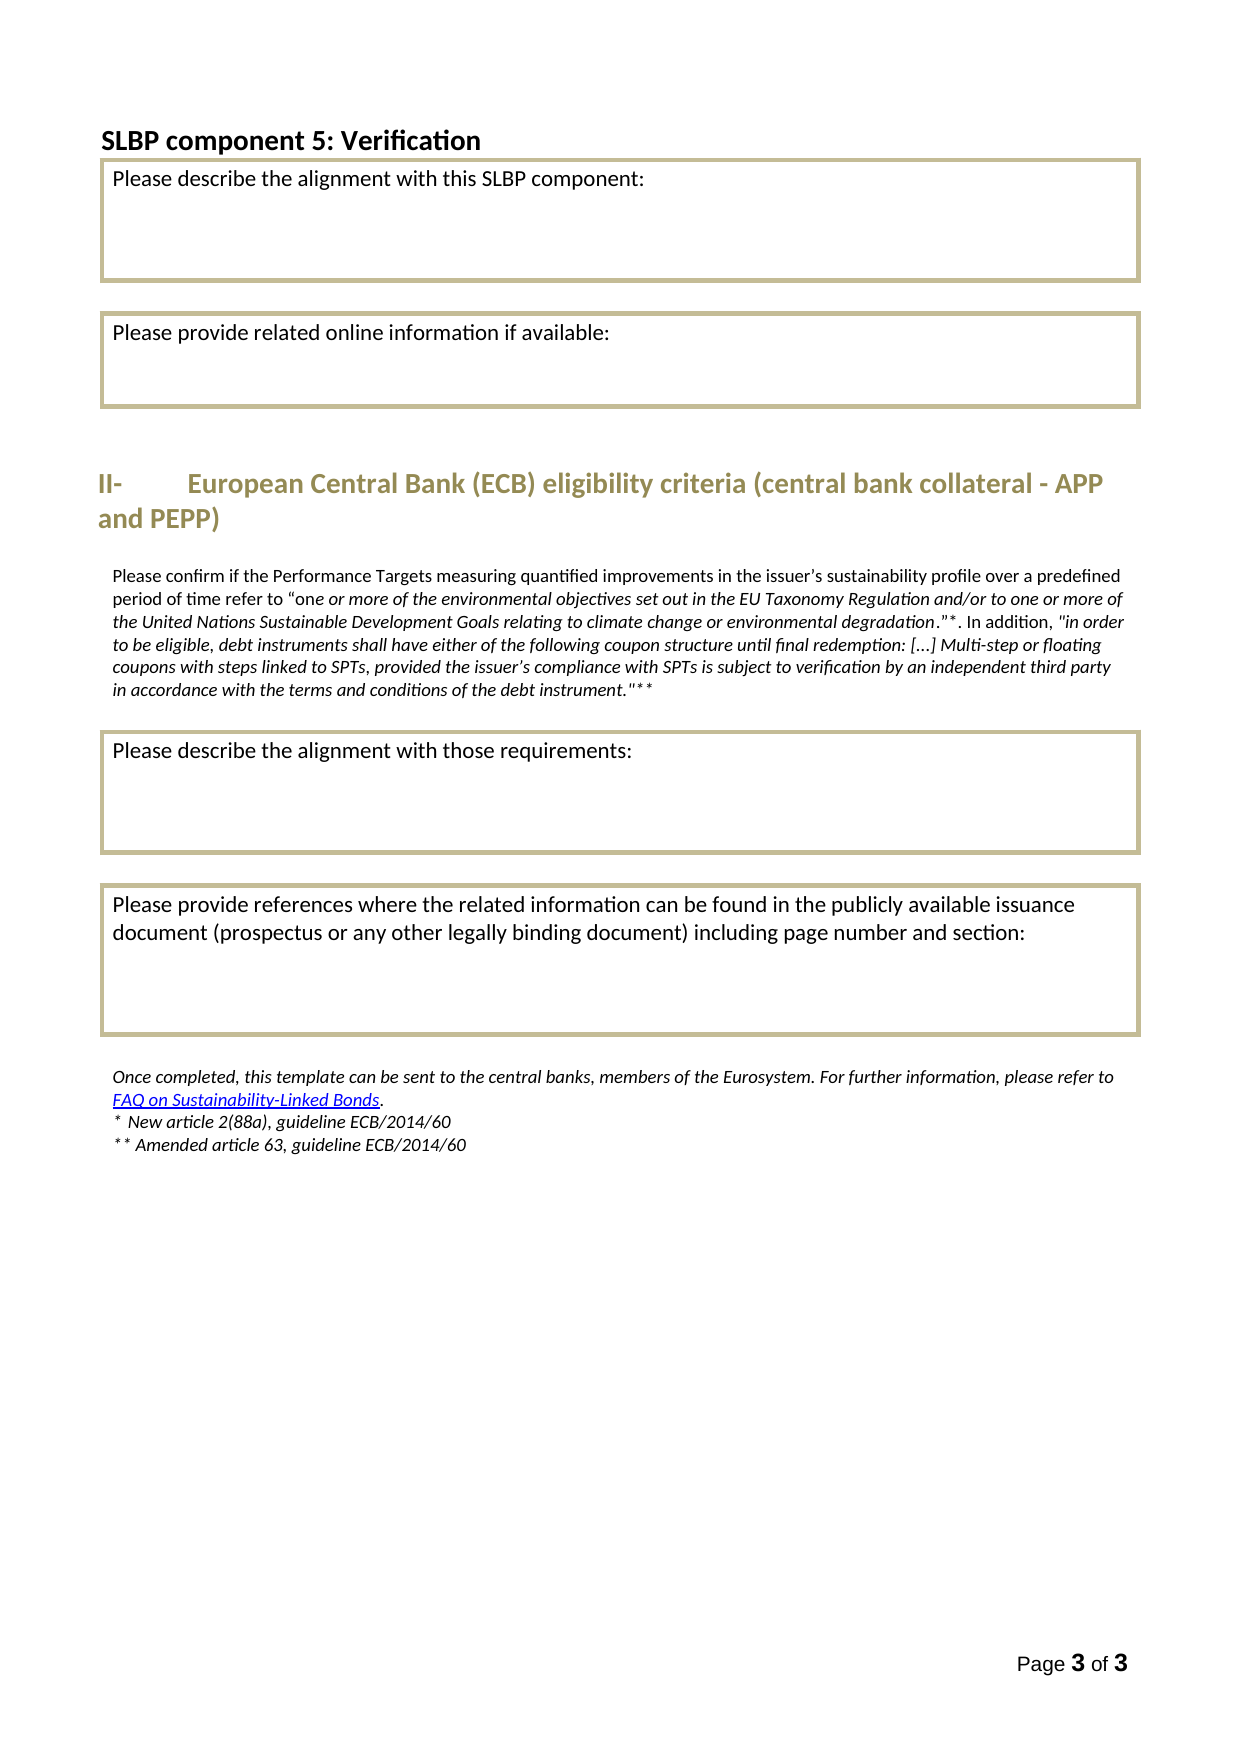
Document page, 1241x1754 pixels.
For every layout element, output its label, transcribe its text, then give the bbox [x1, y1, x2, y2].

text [104, 316, 1136, 346]
text Please describe the alignment with this SLBP component: [104, 162, 1136, 192]
text Please describe the alignment with those requirements: [104, 734, 1136, 764]
text * New article 2(88a), guideline ECB/2014/60 [112, 1111, 1128, 1133]
text ** Amended article 63, guideline ECB/2014/60 [112, 1133, 1128, 1156]
text Once completed, this template can be sent to the central banks, members of the Eurosystem. For further information, please refer to FAQ on Sustainability-Linked Bonds. [112, 1065, 1128, 1111]
text Please confirm if the Performance Targets measuring quantified improvements in the issuer’s sustainability profile over a predefined period of time refer to “one or more of the environmental objectives set out in the EU Taxonomy Regulation and/or to one or more of the United Nations Sustainable Development Goals relating to climate change or environmental degradation.”*. In addition, "in order to be eligible, debt instruments shall have either of the following coupon structure until final redemption: [...] Multi-step or floating coupons with steps linked to SPTs, provided the issuer’s compliance with SPTs is subject to verification by an independent third party in accordance with the terms and conditions of the debt instrument."** [112, 564, 1128, 701]
text Please provide references where the related information can be found in the publicly available issuance document (prospectus or any other legally binding document) including page number and section: [104, 888, 1136, 946]
text II- European Central Bank (ECB) eligibility criteria (central bank collateral - APP and PEPP) [98, 465, 1128, 536]
text SLBP component 5: Verification [101, 122, 1128, 157]
